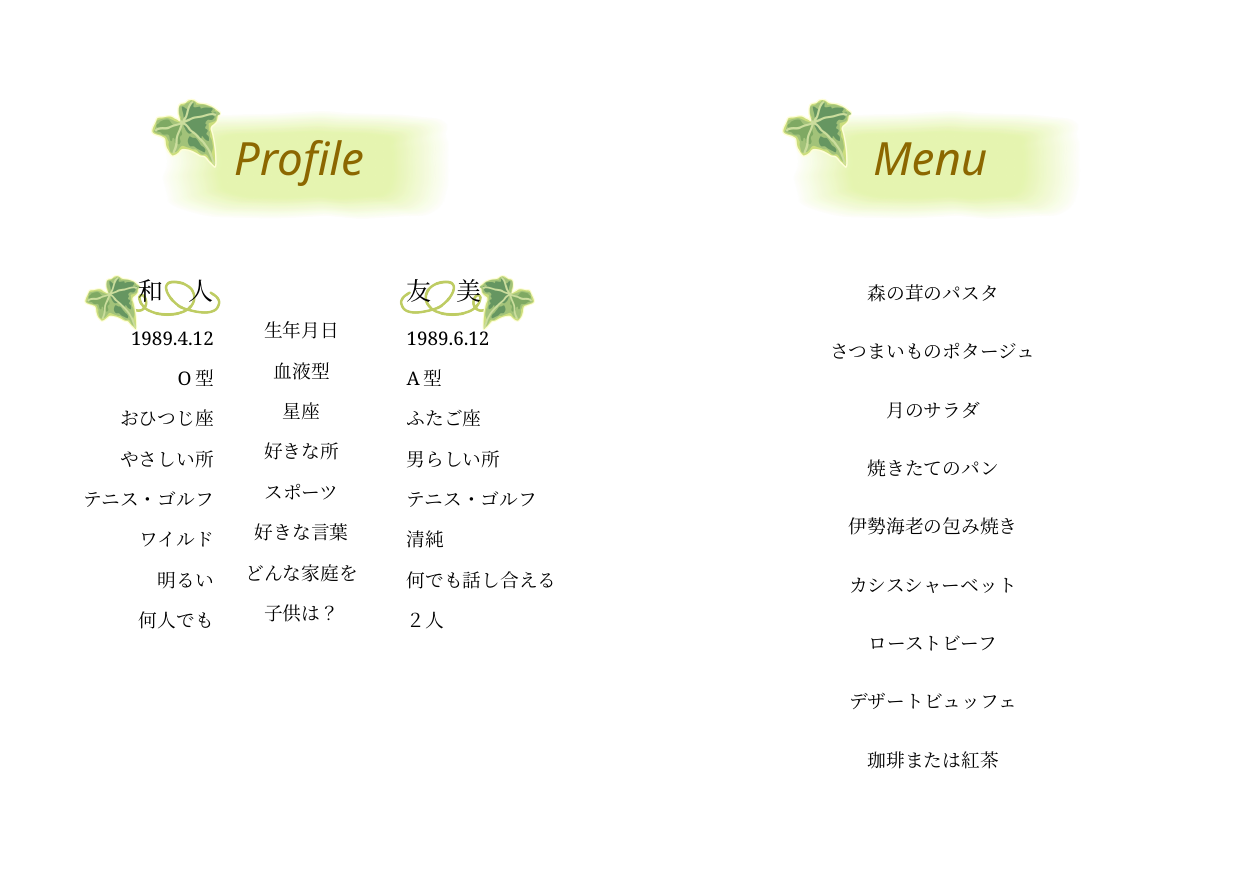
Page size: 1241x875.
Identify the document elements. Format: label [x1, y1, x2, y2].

picture [781, 97, 1084, 222]
picture [150, 97, 453, 222]
picture [398, 274, 536, 331]
picture [83, 274, 222, 331]
